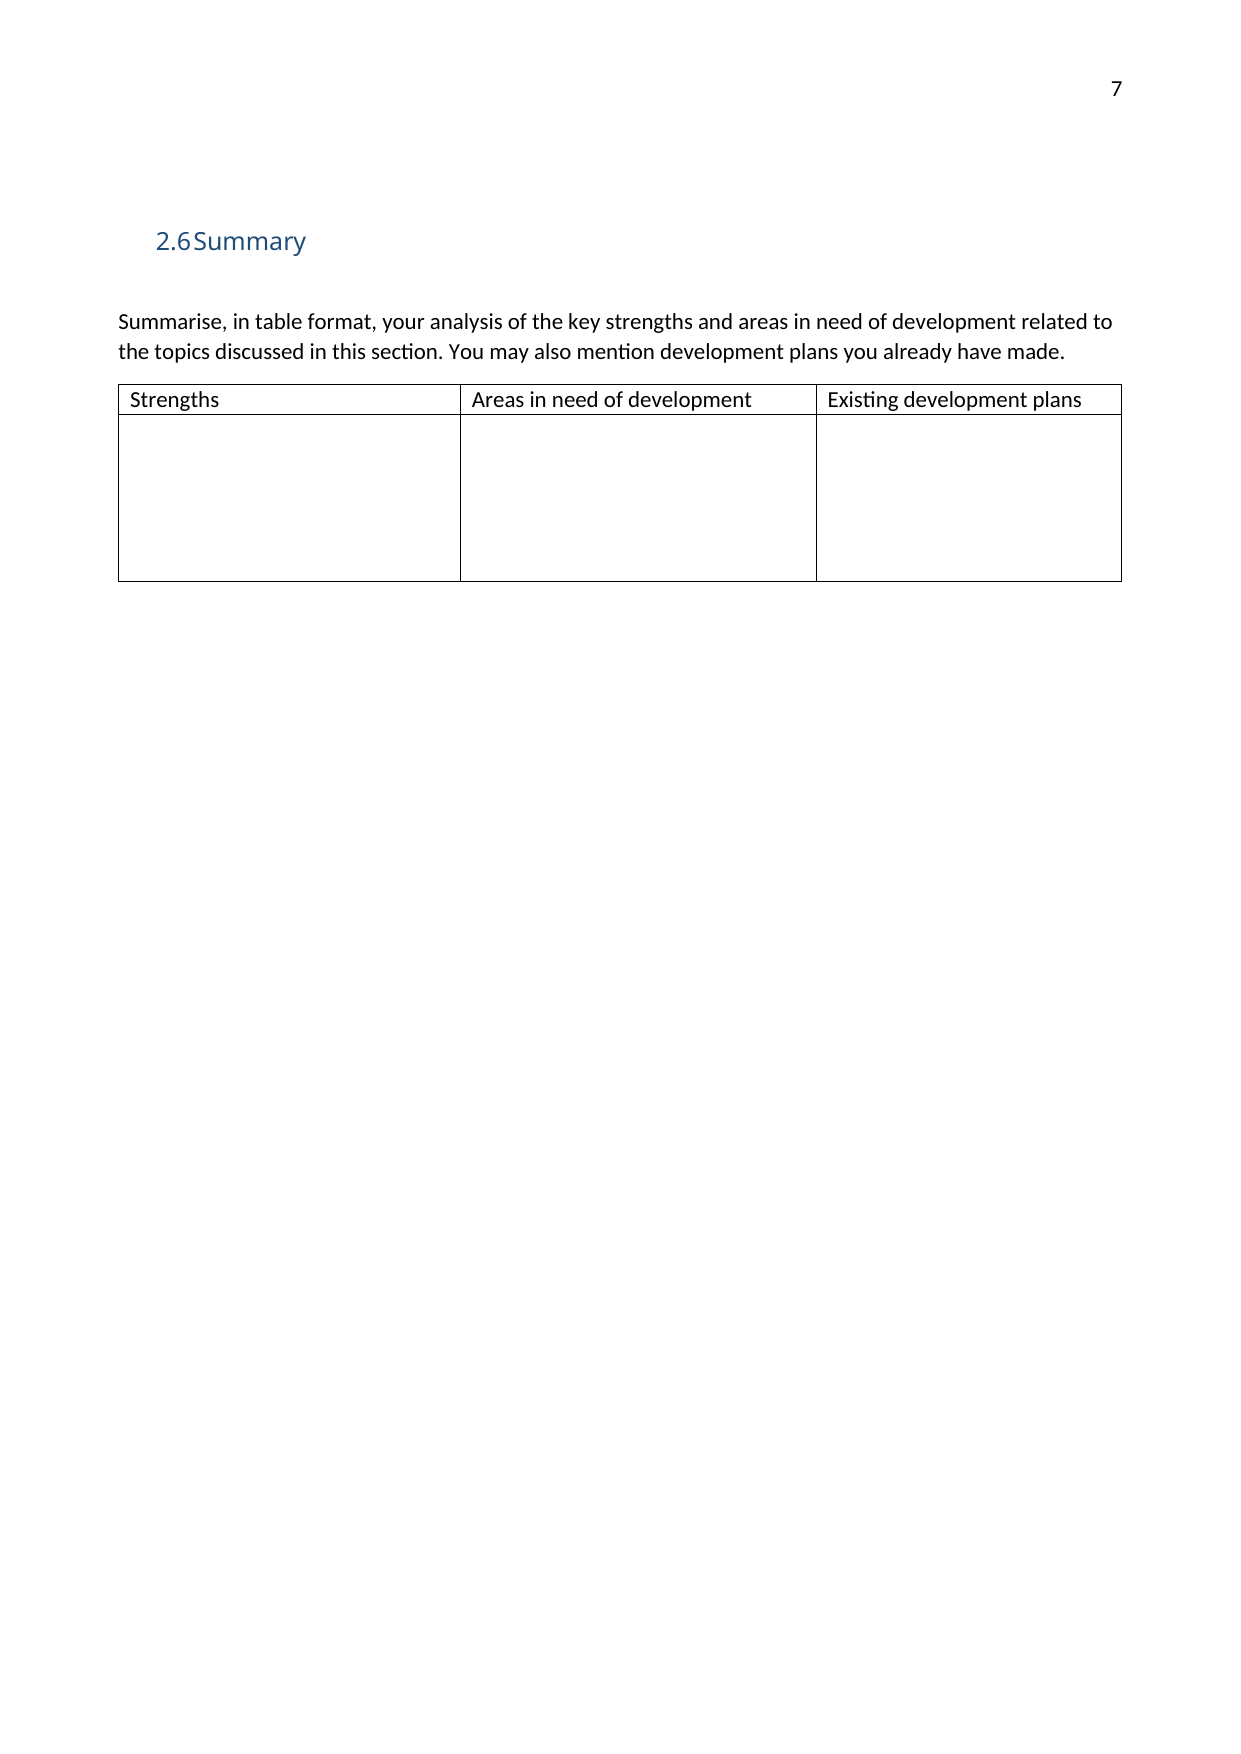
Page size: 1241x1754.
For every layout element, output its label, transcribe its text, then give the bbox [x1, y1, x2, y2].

table_header Existing development plans [817, 385, 1121, 413]
table_cell [461, 415, 816, 581]
table_cell [119, 415, 460, 581]
table_cell [817, 415, 1121, 581]
subtitle Summary [156, 224, 1122, 258]
table_header Strengths [119, 385, 460, 413]
table_header Areas in need of development [461, 385, 816, 413]
text Summarise, in table format, your analysis of the key strengths and areas in need of development related to the topics discussed in this section. You may also mention development plans you already have made. [118, 307, 1122, 366]
